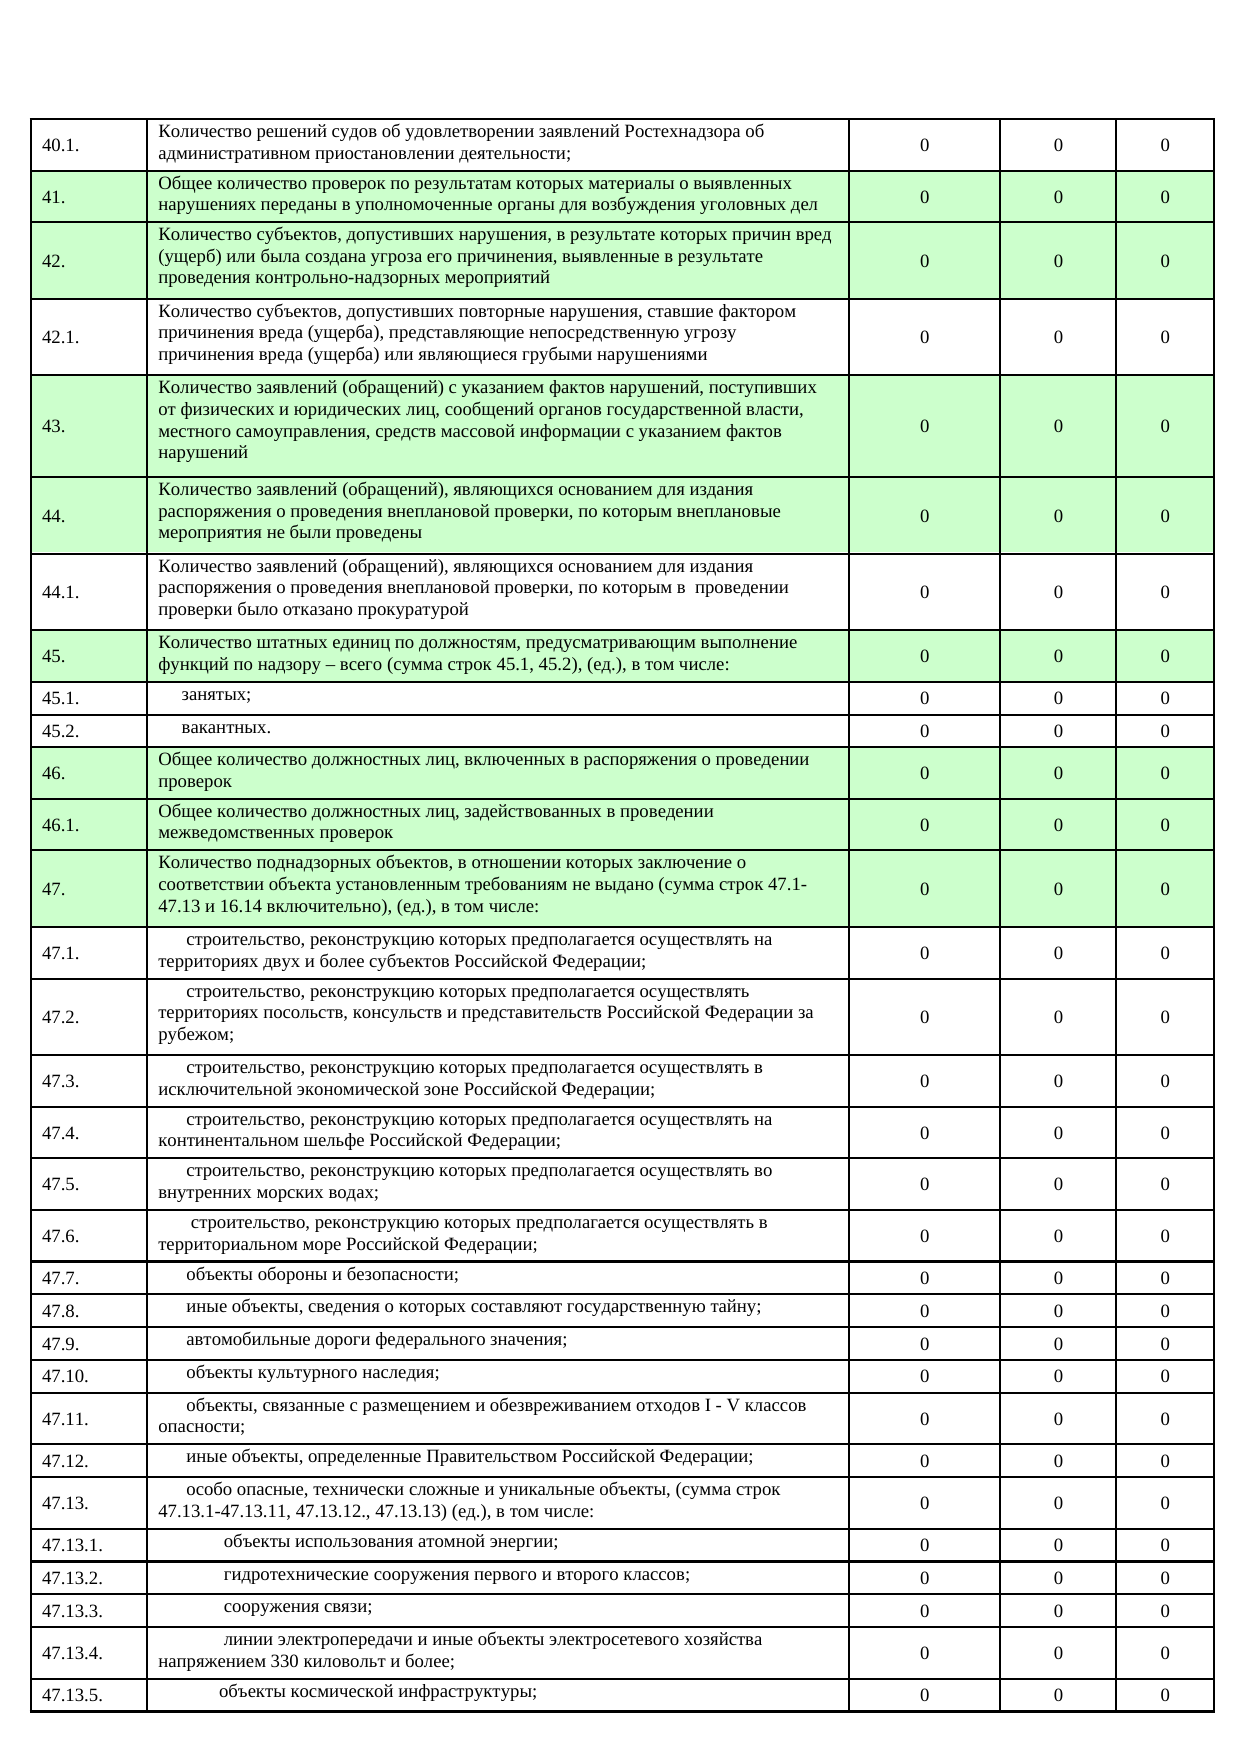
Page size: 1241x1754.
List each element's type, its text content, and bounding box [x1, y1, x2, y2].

table_cell 0 [1001, 478, 1115, 552]
table_cell 0 [850, 1328, 999, 1359]
table_cell сооружения связи; [148, 1595, 848, 1626]
table_cell 0 [850, 1563, 999, 1593]
table_cell 0 [850, 478, 999, 552]
table_cell 0 [1001, 1530, 1115, 1560]
table_cell 0 [1117, 1563, 1213, 1593]
table_cell 0 [1117, 478, 1213, 552]
table_cell 0 [850, 980, 999, 1054]
table_cell особо опасные, технически сложные и уникальные объекты, (сумма строк 47.13.1-47.13.11, 47.13.12., 47.13.13) (ед.), в том числе: [148, 1478, 848, 1527]
table_cell объекты космической инфраструктуры; [148, 1680, 848, 1710]
table_cell гидротехнические сооружения первого и второго классов; [148, 1563, 848, 1593]
table_cell 0 [1117, 928, 1213, 977]
table_cell 0 [1117, 748, 1213, 798]
table_cell 47.8. [32, 1295, 146, 1326]
table_cell автомобильные дороги федерального значения; [148, 1328, 848, 1359]
table_cell 0 [1001, 376, 1115, 476]
table_cell 0 [850, 748, 999, 798]
table_cell 47.9. [32, 1328, 146, 1359]
table_cell 0 [850, 1056, 999, 1106]
table_cell строительство, реконструкцию которых предполагается осуществлять в территориальном море Российской Федерации; [148, 1211, 848, 1260]
table_cell 0 [1001, 1056, 1115, 1106]
table_cell 47.1. [32, 928, 146, 977]
table_cell 0 [1117, 1263, 1213, 1293]
table_cell 47.11. [32, 1394, 146, 1443]
table_cell 0 [850, 1445, 999, 1476]
table_cell 0 [1117, 300, 1213, 374]
table_cell 0 [850, 1108, 999, 1157]
table_cell 45.2. [32, 716, 146, 746]
table_cell 0 [850, 1361, 999, 1392]
table_cell строительство, реконструкцию которых предполагается осуществлять на континентальном шельфе Российской Федерации; [148, 1108, 848, 1157]
table_cell 0 [1001, 1563, 1115, 1593]
table_cell 0 [1117, 716, 1213, 746]
table_cell 0 [1001, 1445, 1115, 1476]
table_cell Количество заявлений (обращений), являющихся основанием для издания распоряжения о проведения внеплановой проверки, по которым в проведении проверки было отказано прокуратурой [148, 555, 848, 629]
table_cell 47.3. [32, 1056, 146, 1106]
table_cell 0 [1001, 1263, 1115, 1293]
table_cell 42. [32, 223, 146, 298]
table_cell 0 [1117, 1478, 1213, 1527]
table_cell 0 [1001, 851, 1115, 926]
table_cell 0 [1001, 555, 1115, 629]
table_cell 0 [1001, 1328, 1115, 1359]
table_cell Количество заявлений (обращений) с указанием фактов нарушений, поступивших от физических и юридических лиц, сообщений органов государственной власти, местного самоуправления, средств массовой информации с указанием фактов нарушений [148, 376, 848, 476]
table_cell 47.7. [32, 1263, 146, 1293]
table_cell 0 [1001, 1628, 1115, 1677]
table_cell 0 [1117, 172, 1213, 221]
table_cell 0 [1117, 1595, 1213, 1626]
table_cell 0 [1001, 800, 1115, 849]
table_cell 47. [32, 851, 146, 926]
table_cell иные объекты, сведения о которых составляют государственную тайну; [148, 1295, 848, 1326]
table_cell объекты культурного наследия; [148, 1361, 848, 1392]
table_cell 0 [1117, 631, 1213, 681]
table_cell 0 [850, 172, 999, 221]
table_cell строительство, реконструкцию которых предполагается осуществлять во внутренних морских водах; [148, 1159, 848, 1209]
table_cell 0 [1001, 1394, 1115, 1443]
table_cell 0 [1117, 1628, 1213, 1677]
table_cell 0 [1117, 1361, 1213, 1392]
table_cell 0 [850, 683, 999, 713]
table_cell 0 [850, 300, 999, 374]
table_cell 0 [1117, 1680, 1213, 1710]
table_cell 0 [850, 223, 999, 298]
table_cell Количество поднадзорных объектов, в отношении которых заключение о соответствии объекта установленным требованиям не выдано (сумма строк 47.1-47.13 и 16.14 включительно), (ед.), в том числе: [148, 851, 848, 926]
table_cell Общее количество проверок по результатам которых материалы о выявленных нарушениях переданы в уполномоченные органы для возбуждения уголовных дел [148, 172, 848, 221]
table_cell 0 [850, 1295, 999, 1326]
table_cell строительство, реконструкцию которых предполагается осуществлять в исключительной экономической зоне Российской Федерации; [148, 1056, 848, 1106]
table_cell 44. [32, 478, 146, 552]
table_cell 47.12. [32, 1445, 146, 1476]
table_cell 0 [1001, 120, 1115, 170]
table_cell 41. [32, 172, 146, 221]
table_cell 0 [850, 1263, 999, 1293]
table_cell 0 [1117, 1211, 1213, 1260]
table_cell Количество субъектов, допустивших нарушения, в результате которых причин вред (ущерб) или была создана угроза его причинения, выявленные в результате проведения контрольно-надзорных мероприятий [148, 223, 848, 298]
table_cell 0 [1117, 555, 1213, 629]
table_cell 40.1. [32, 120, 146, 170]
table_cell строительство, реконструкцию которых предполагается осуществлять на территориях двух и более субъектов Российской Федерации; [148, 928, 848, 977]
table_cell 0 [1117, 1530, 1213, 1560]
table_cell 0 [1001, 928, 1115, 977]
table_cell 0 [1117, 1108, 1213, 1157]
table_cell 0 [1001, 1595, 1115, 1626]
table_cell 47.2. [32, 980, 146, 1054]
table_cell Общее количество должностных лиц, включенных в распоряжения о проведении проверок [148, 748, 848, 798]
table_cell 47.13.2. [32, 1563, 146, 1593]
table_cell линии электропередачи и иные объекты электросетевого хозяйства напряжением 330 киловольт и более; [148, 1628, 848, 1677]
table_cell 46. [32, 748, 146, 798]
table_cell Количество субъектов, допустивших повторные нарушения, ставшие фактором причинения вреда (ущерба), представляющие непосредственную угрозу причинения вреда (ущерба) или являющиеся грубыми нарушениями [148, 300, 848, 374]
table_cell 47.13.1. [32, 1530, 146, 1560]
table_cell 46.1. [32, 800, 146, 849]
table_cell 47.13.3. [32, 1595, 146, 1626]
table_cell 0 [1001, 748, 1115, 798]
table_cell 0 [1117, 1394, 1213, 1443]
table_cell 0 [850, 1394, 999, 1443]
table_cell 0 [1001, 631, 1115, 681]
table_cell 0 [1001, 1211, 1115, 1260]
table_cell 0 [1117, 376, 1213, 476]
table_cell 0 [850, 716, 999, 746]
table_cell 47.6. [32, 1211, 146, 1260]
table_cell 0 [1117, 1056, 1213, 1106]
table_cell объекты, связанные с размещением и обезвреживанием отходов I - V классов опасности; [148, 1394, 848, 1443]
table_cell 0 [850, 1478, 999, 1527]
table_cell 0 [1001, 172, 1115, 221]
table_cell 0 [1001, 1680, 1115, 1710]
table_cell 45.1. [32, 683, 146, 713]
table_cell 0 [1117, 851, 1213, 926]
table_cell 0 [1001, 683, 1115, 713]
table_cell 42.1. [32, 300, 146, 374]
table_cell 0 [1117, 223, 1213, 298]
table_cell 0 [850, 1595, 999, 1626]
table_cell 45. [32, 631, 146, 681]
table_cell 0 [850, 555, 999, 629]
table_cell 0 [1117, 1328, 1213, 1359]
table_cell 47.4. [32, 1108, 146, 1157]
table_cell 0 [1117, 683, 1213, 713]
table_cell Количество заявлений (обращений), являющихся основанием для издания распоряжения о проведения внеплановой проверки, по которым внеплановые мероприятия не были проведены [148, 478, 848, 552]
table_cell 0 [850, 928, 999, 977]
table_cell 43. [32, 376, 146, 476]
table_cell 0 [850, 800, 999, 849]
table_cell иные объекты, определенные Правительством Российской Федерации; [148, 1445, 848, 1476]
table_cell 44.1. [32, 555, 146, 629]
table_cell 0 [1117, 800, 1213, 849]
table_cell 0 [1001, 1108, 1115, 1157]
table_cell 0 [850, 1628, 999, 1677]
table_cell 0 [850, 1530, 999, 1560]
table_cell занятых; [148, 683, 848, 713]
table_cell 0 [1001, 980, 1115, 1054]
table_cell объекты обороны и безопасности; [148, 1263, 848, 1293]
table_cell 0 [850, 1680, 999, 1710]
table_cell 0 [1117, 980, 1213, 1054]
table_cell 0 [850, 631, 999, 681]
table_cell строительство, реконструкцию которых предполагается осуществлять территориях посольств, консульств и представительств Российской Федерации за рубежом; [148, 980, 848, 1054]
table_cell 0 [1117, 1445, 1213, 1476]
table_cell 0 [850, 1159, 999, 1209]
table_cell 0 [850, 120, 999, 170]
table_cell 47.13.5. [32, 1680, 146, 1710]
table_cell 0 [850, 851, 999, 926]
table_cell 0 [1001, 716, 1115, 746]
table_cell 0 [1117, 1159, 1213, 1209]
table_cell 0 [1001, 1361, 1115, 1392]
table_cell Количество штатных единиц по должностям, предусматривающим выполнение функций по надзору – всего (сумма строк 45.1, 45.2), (ед.), в том числе: [148, 631, 848, 681]
table_cell Количество решений судов об удовлетворении заявлений Ростехнадзора об административном приостановлении деятельности; [148, 120, 848, 170]
table_cell 0 [1001, 1478, 1115, 1527]
table_cell 47.13. [32, 1478, 146, 1527]
table_cell 0 [850, 1211, 999, 1260]
table_cell 0 [1001, 223, 1115, 298]
table_cell 0 [1117, 120, 1213, 170]
table_cell 0 [850, 376, 999, 476]
table_cell 0 [1117, 1295, 1213, 1326]
table_cell 47.5. [32, 1159, 146, 1209]
table_cell вакантных. [148, 716, 848, 746]
table_cell 0 [1001, 1159, 1115, 1209]
table_cell 47.10. [32, 1361, 146, 1392]
table_cell 0 [1001, 300, 1115, 374]
table_cell объекты использования атомной энергии; [148, 1530, 848, 1560]
table_cell Общее количество должностных лиц, задействованных в проведении межведомственных проверок [148, 800, 848, 849]
table_cell 47.13.4. [32, 1628, 146, 1677]
table_cell 0 [1001, 1295, 1115, 1326]
